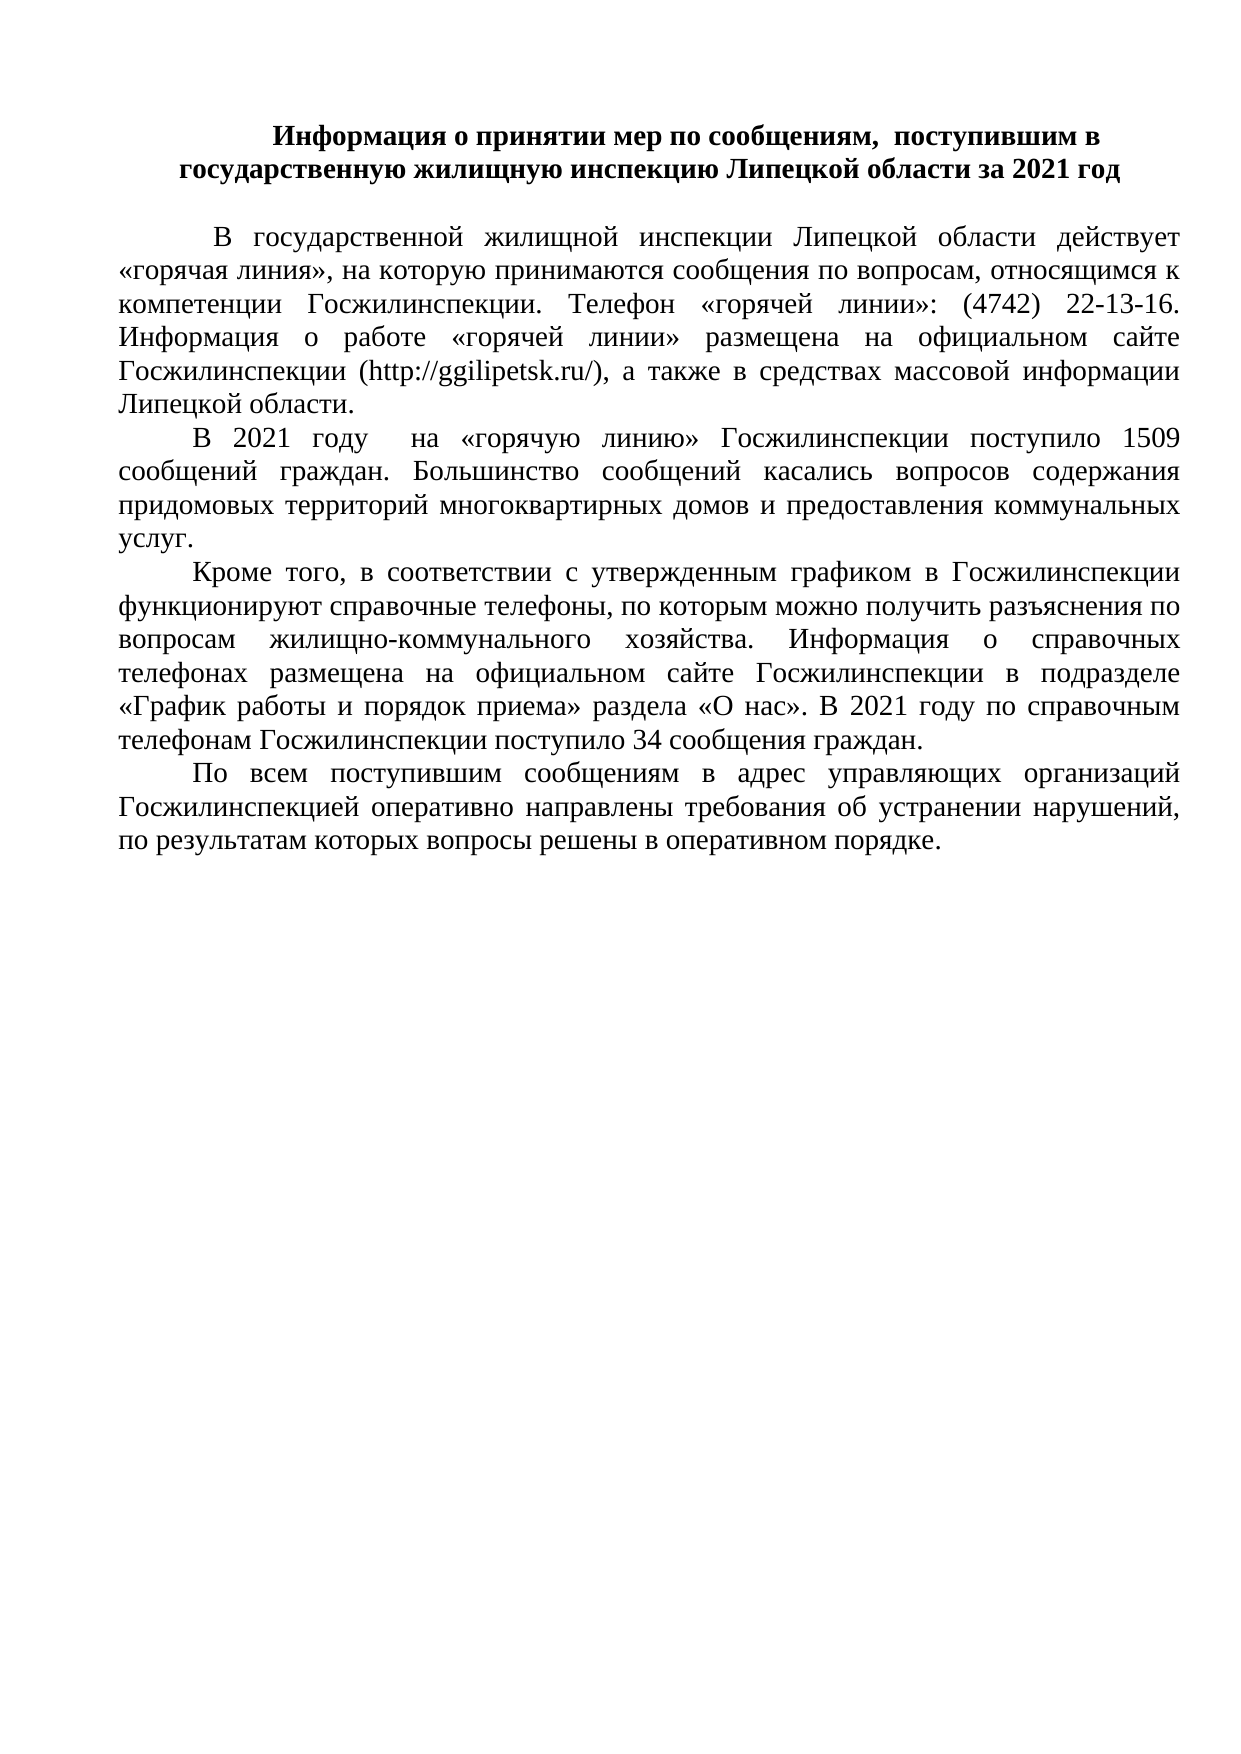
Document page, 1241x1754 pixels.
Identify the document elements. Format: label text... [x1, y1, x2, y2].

text По всем поступившим сообщениям в адрес управляющих организаций Госжилинспекцией оперативно направлены требования об устранении нарушений, по результатам которых вопросы решены в оперативном порядке. [118, 755, 1181, 856]
text Информация о принятии мер по сообщениям, поступившим в государственную жилищную инспекцию Липецкой области за 2021 год [118, 118, 1181, 185]
text В государственной жилищной инспекции Липецкой области действует «горячая линия», на которую принимаются сообщения по вопросам, относящимся к компетенции Госжилинспекции. Телефон «горячей линии»: (4742) 22-13-16. Информация о работе «горячей линии» размещена на официальном сайте Госжилинспекции (http://ggilipetsk.ru/), а также в средствах массовой информации Липецкой области. [118, 219, 1181, 420]
text Кроме того, в соответствии с утвержденным графиком в Госжилинспекции функционируют справочные телефоны, по которым можно получить разъяснения по вопросам жилищно-коммунального хозяйства. Информация о справочных телефонах размещена на официальном сайте Госжилинспекции в подразделе «График работы и порядок приема» раздела «О нас». В 2021 году по справочным телефонам Госжилинспекции поступило 34 сообщения граждан. [118, 554, 1181, 755]
text В 2021 году на «горячую линию» Госжилинспекции поступило 1509 сообщений граждан. Большинство сообщений касались вопросов содержания придомовых территорий многоквартирных домов и предоставления коммунальных услуг. [118, 420, 1181, 554]
